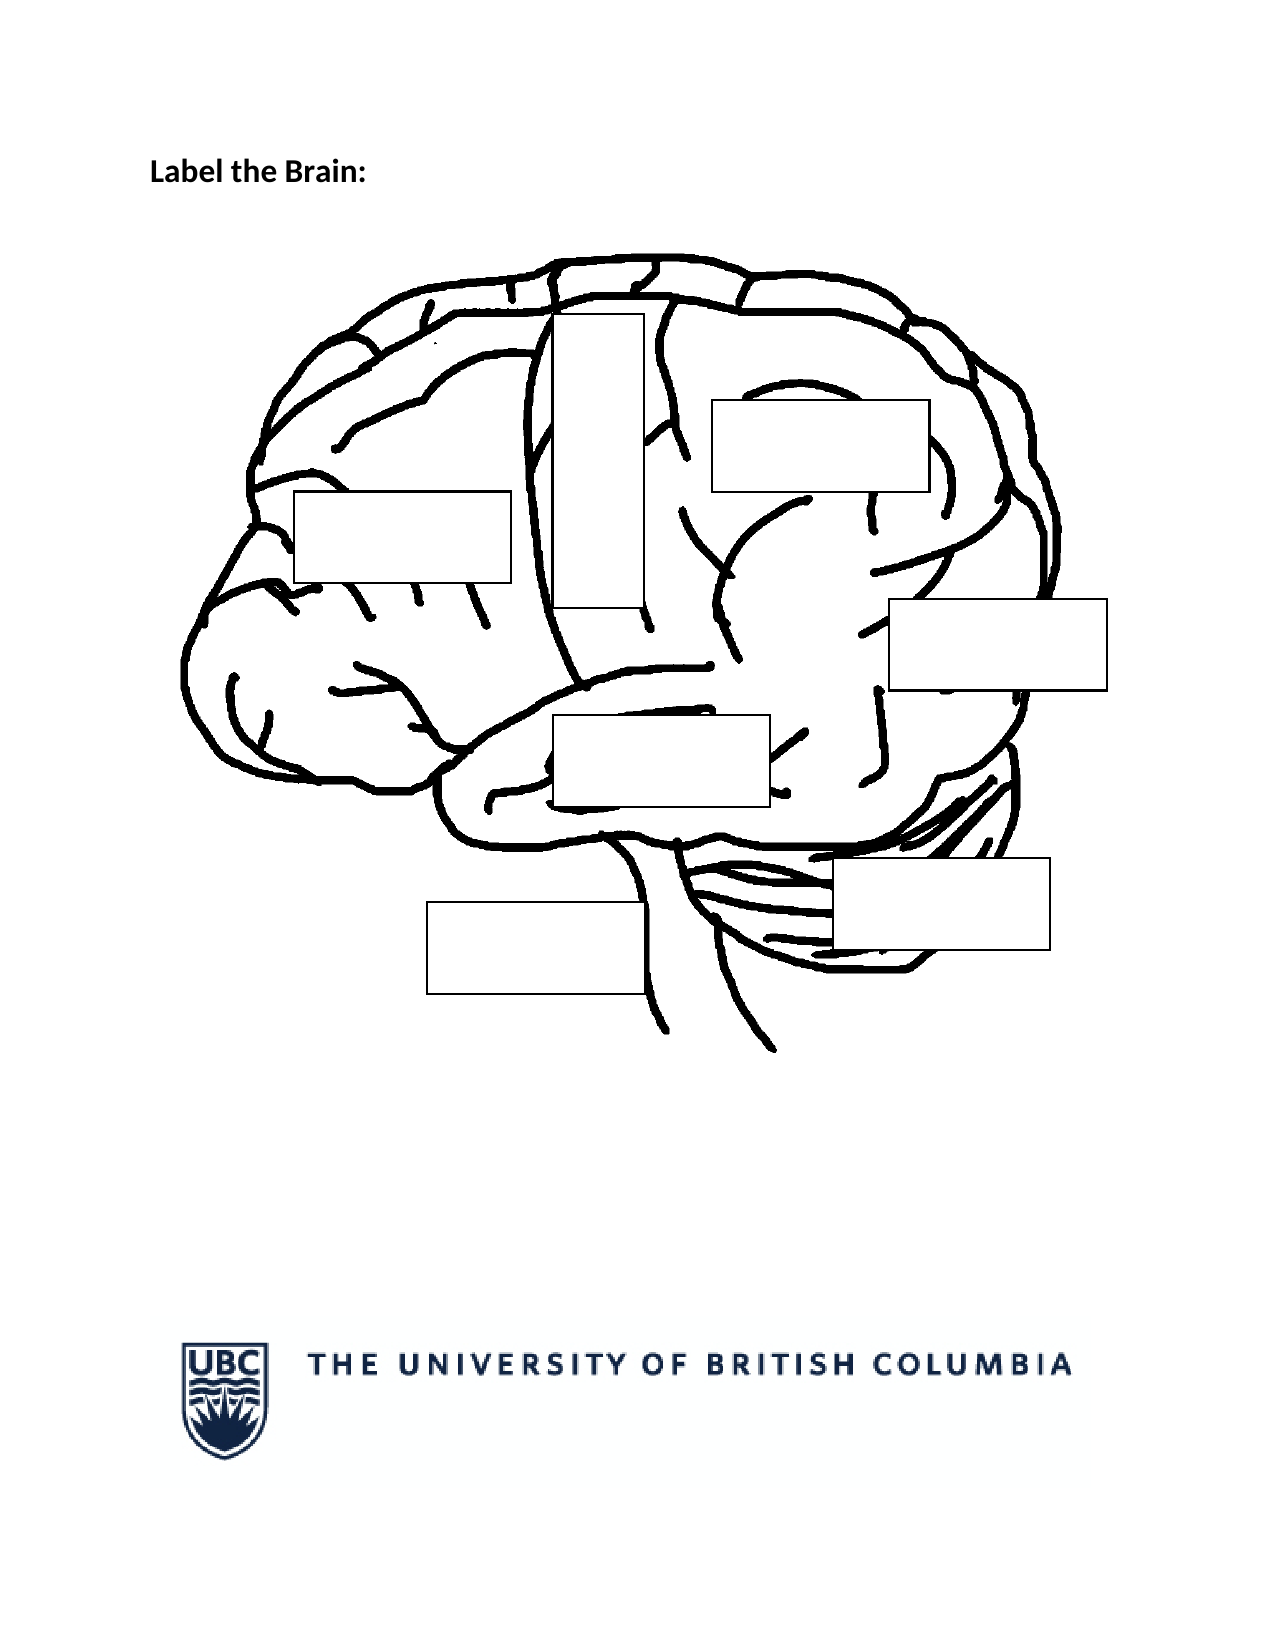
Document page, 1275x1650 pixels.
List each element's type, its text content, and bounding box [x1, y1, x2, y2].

picture [150, 1316, 1092, 1488]
text Label the Brain: [150, 150, 1125, 191]
